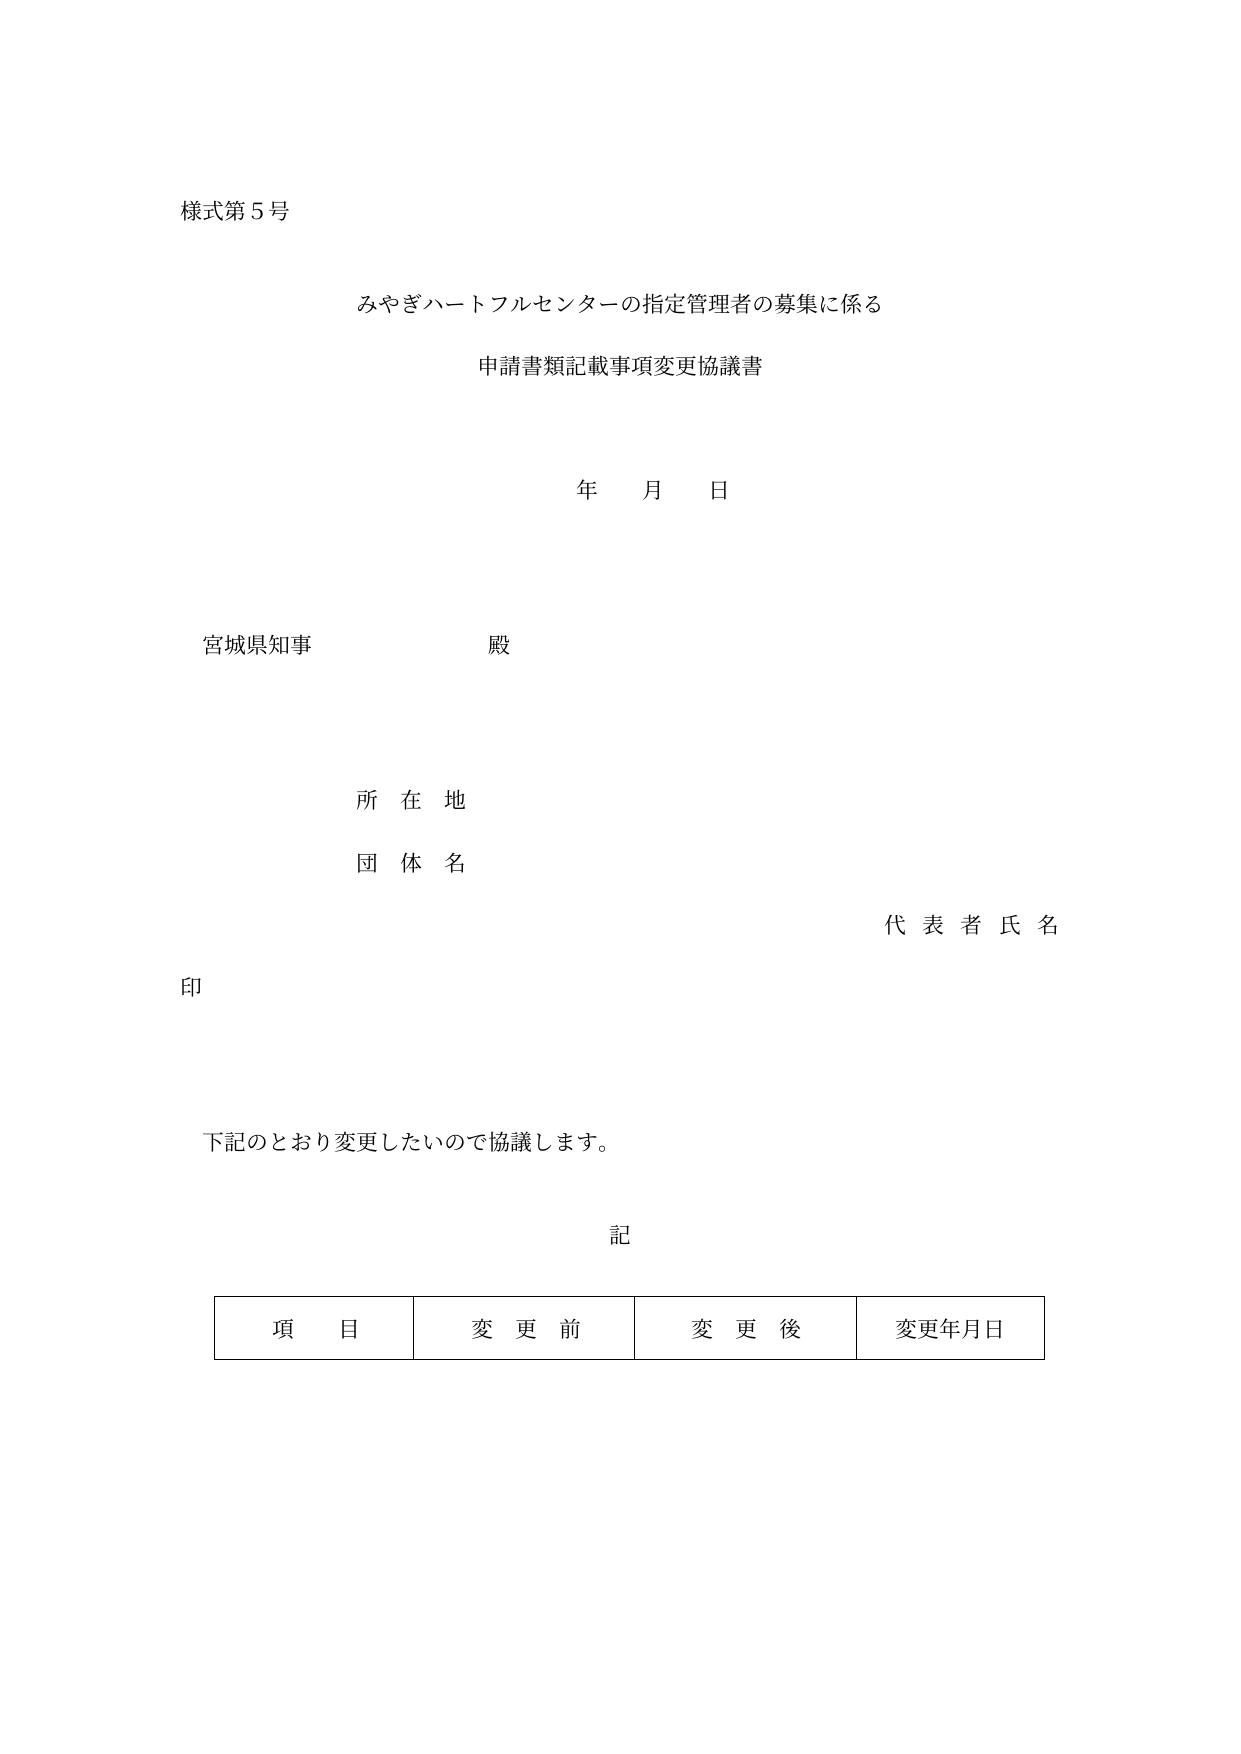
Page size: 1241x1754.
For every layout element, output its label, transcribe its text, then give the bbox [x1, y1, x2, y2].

text 様式第５号 [181, 178, 1060, 241]
table_header 変 更 前 [414, 1297, 634, 1359]
subtitle 記 [181, 1203, 1060, 1265]
text 申請書類記載事項変更協議書 [181, 334, 1060, 396]
text 下記のとおり変更したいので協議します。 [181, 1110, 1060, 1172]
table_header 変 更 後 [635, 1297, 856, 1359]
text 宮城県知事 殿 [181, 613, 1060, 675]
text 代表者氏名 印 [181, 892, 1060, 1017]
table_header 項 目 [215, 1297, 413, 1359]
text 年 月 日 [181, 458, 1060, 520]
table_header 変更年月日 [857, 1297, 1044, 1359]
text 所 在 地 [181, 768, 1060, 830]
text みやぎハートフルセンターの指定管理者の募集に係る [181, 272, 1060, 334]
text 団 体 名 [181, 830, 1060, 892]
